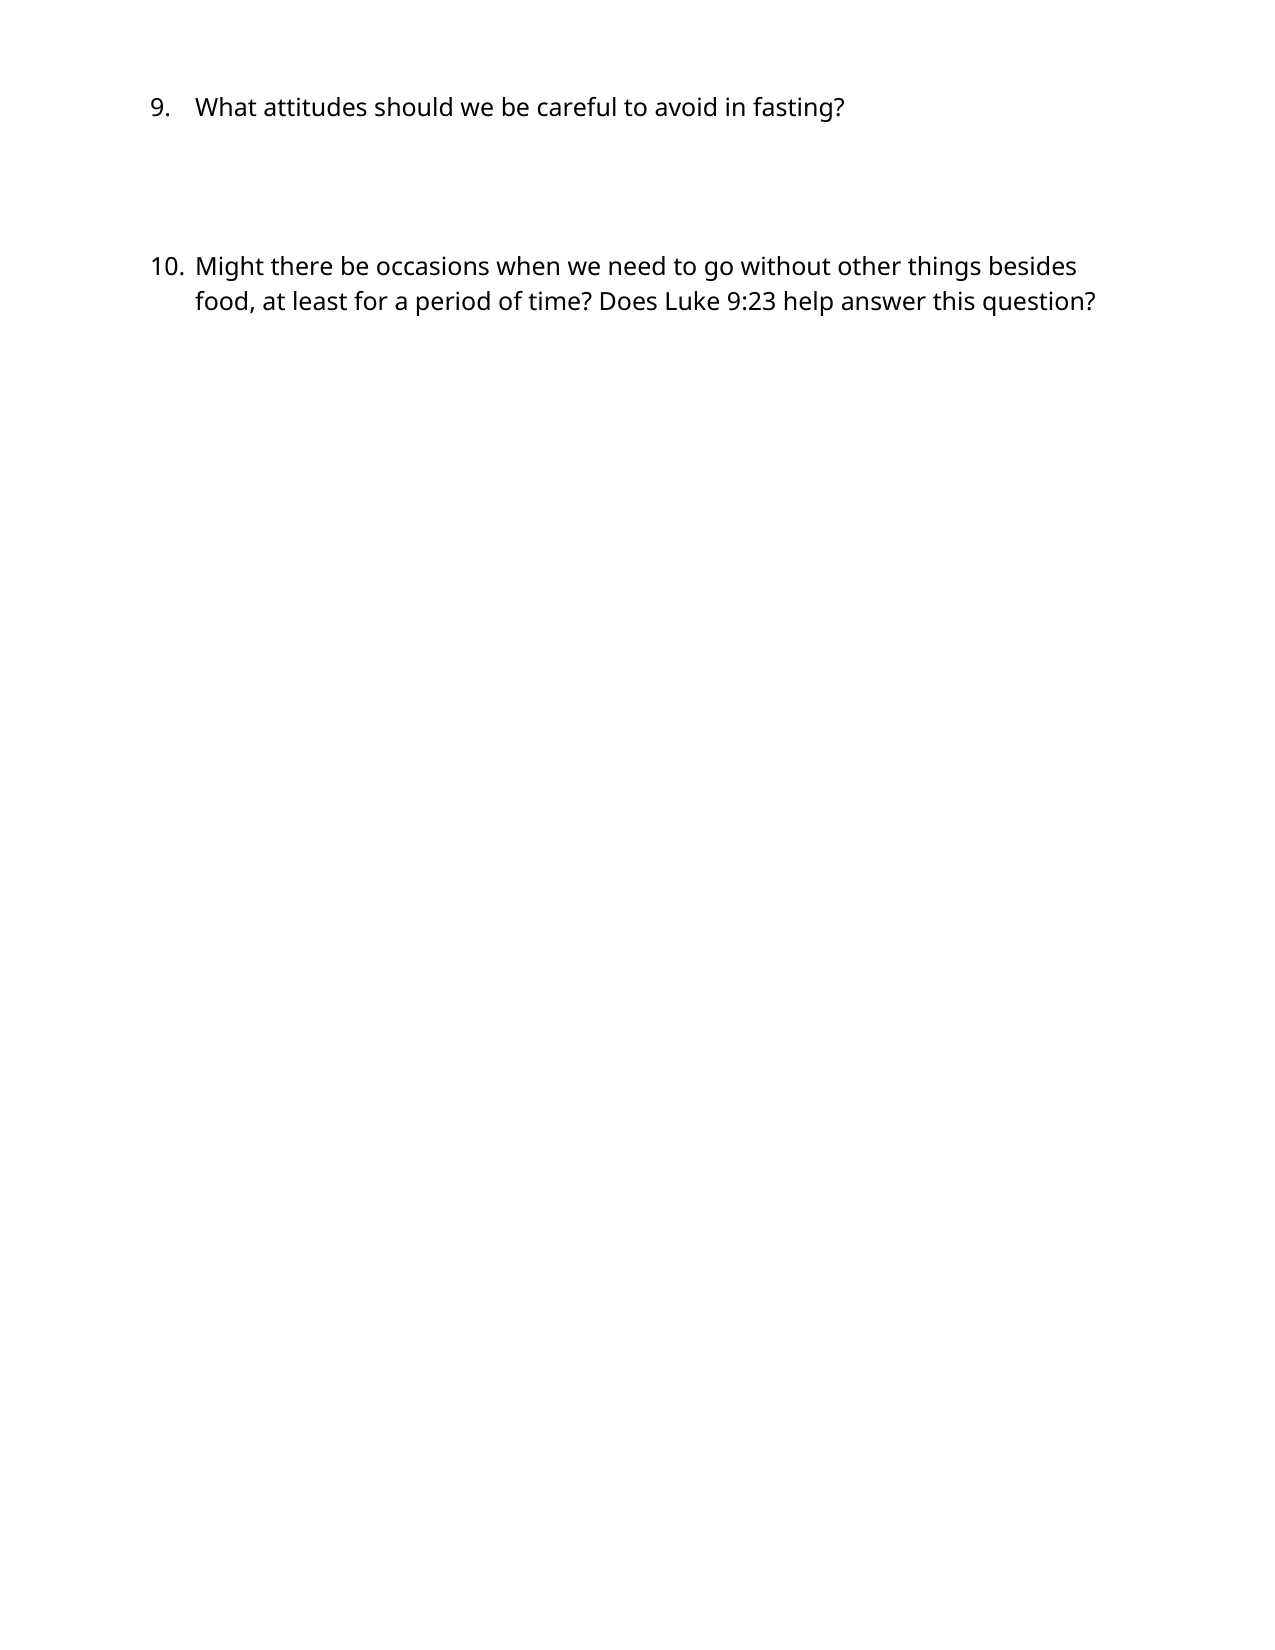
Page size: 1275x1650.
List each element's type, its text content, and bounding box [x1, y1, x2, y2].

list Might there be occasions when we need to go without other things besides food, at least for a period of time? Does Luke 9:23 help answer this question? [150, 249, 1125, 317]
list What attitudes should we be careful to avoid in fasting? [150, 90, 1125, 124]
